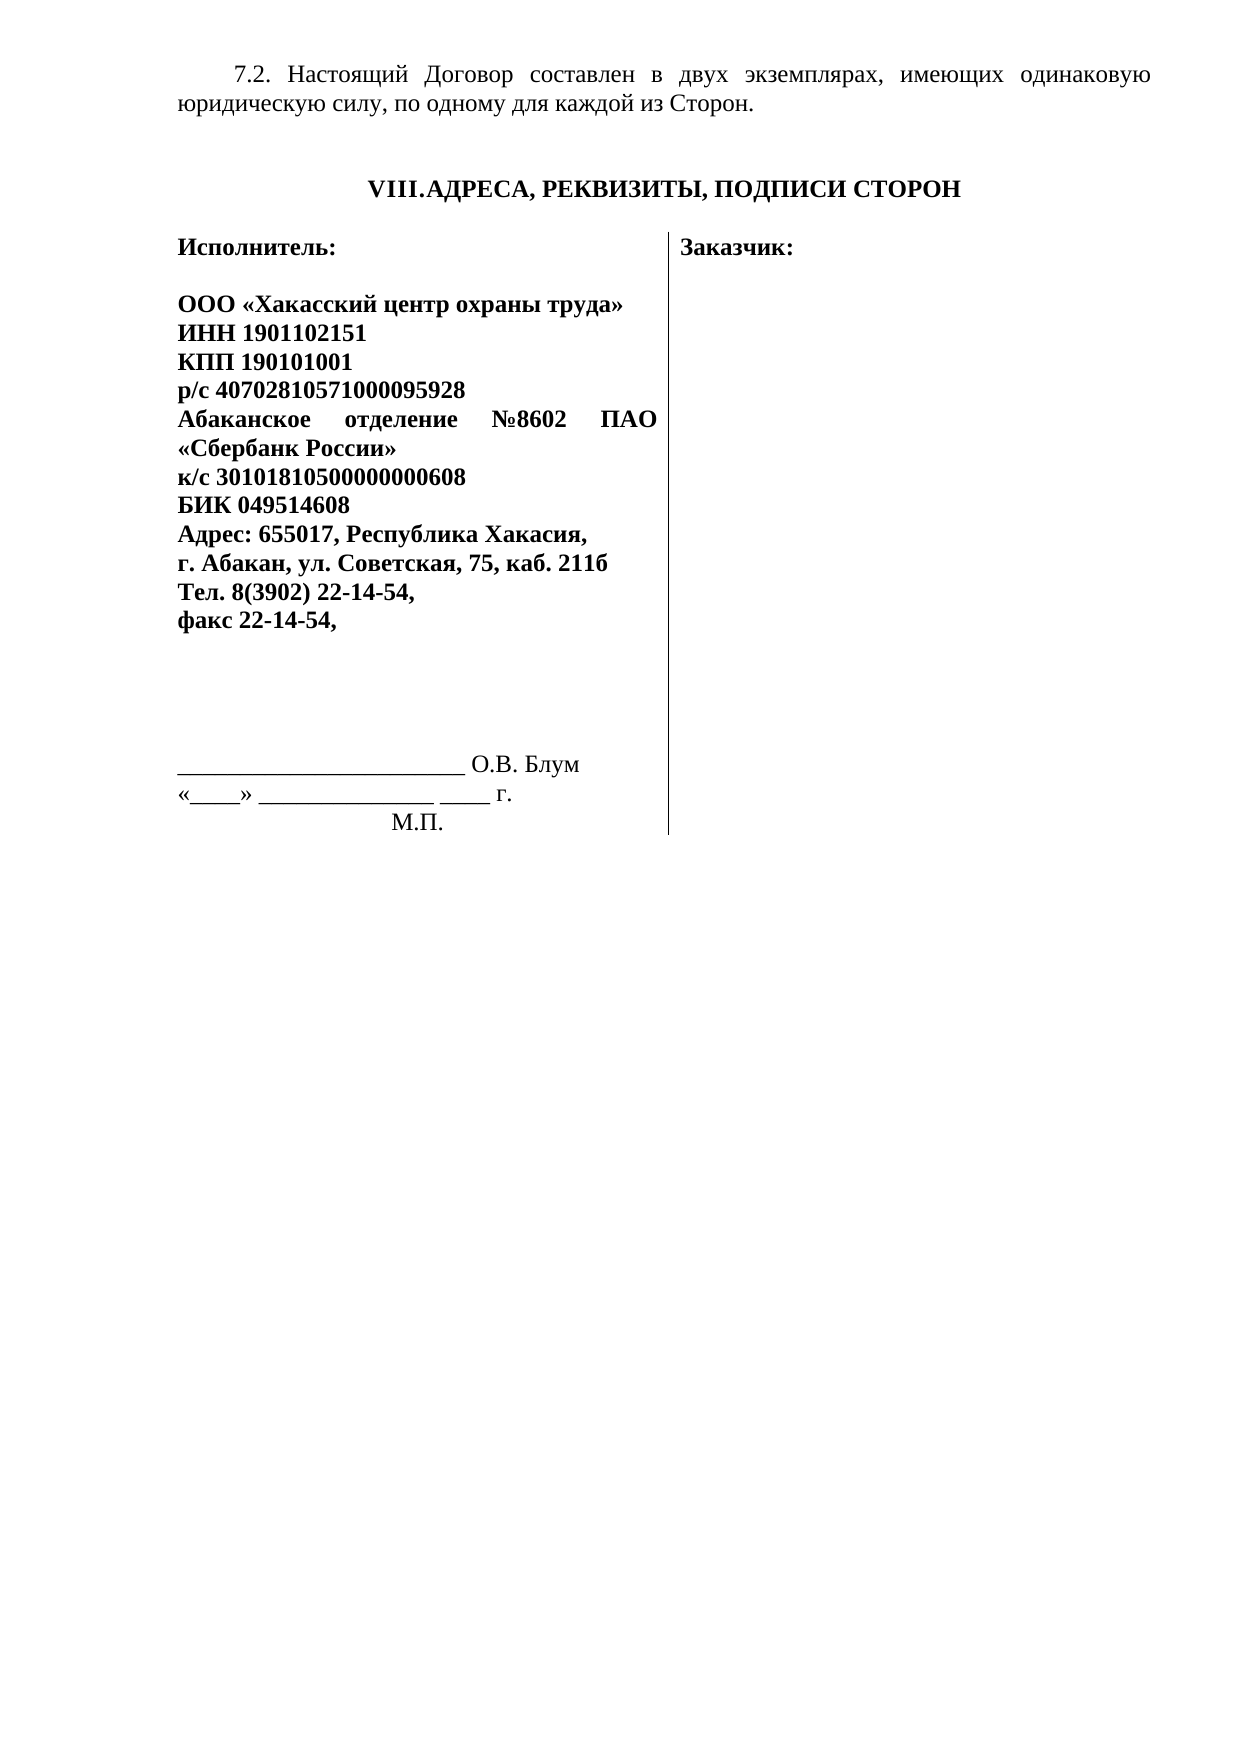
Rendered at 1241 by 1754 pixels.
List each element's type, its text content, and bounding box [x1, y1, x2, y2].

table_header Заказчик: [669, 232, 1163, 835]
table_header Исполнитель: ООО «Хакасский центр охраны труда» ИНН 1901102151 КПП 190101001 р/с 40702810571000095928 Абаканское отделение №8602 ПАО «Сбербанк России» к/с 30101810500000000608 БИК 049514608 Адрес: 655017, Республика Хакасия, г. Абакан, ул. Советская, 75, каб. 211б Тел. 8(3902) 22-14-54, факс 22-14-54, _______________________ О.В. Блум «____» ______________ ____ г. М.П. [166, 232, 668, 835]
text 7.2. Настоящий Договор составлен в двух экземплярах, имеющих одинаковую юридическую силу, по одному для каждой из Сторон. [177, 59, 1152, 117]
text VIII.АДРЕСА, РЕКВИЗИТЫ, ПОДПИСИ СТОРОН [177, 174, 1152, 203]
